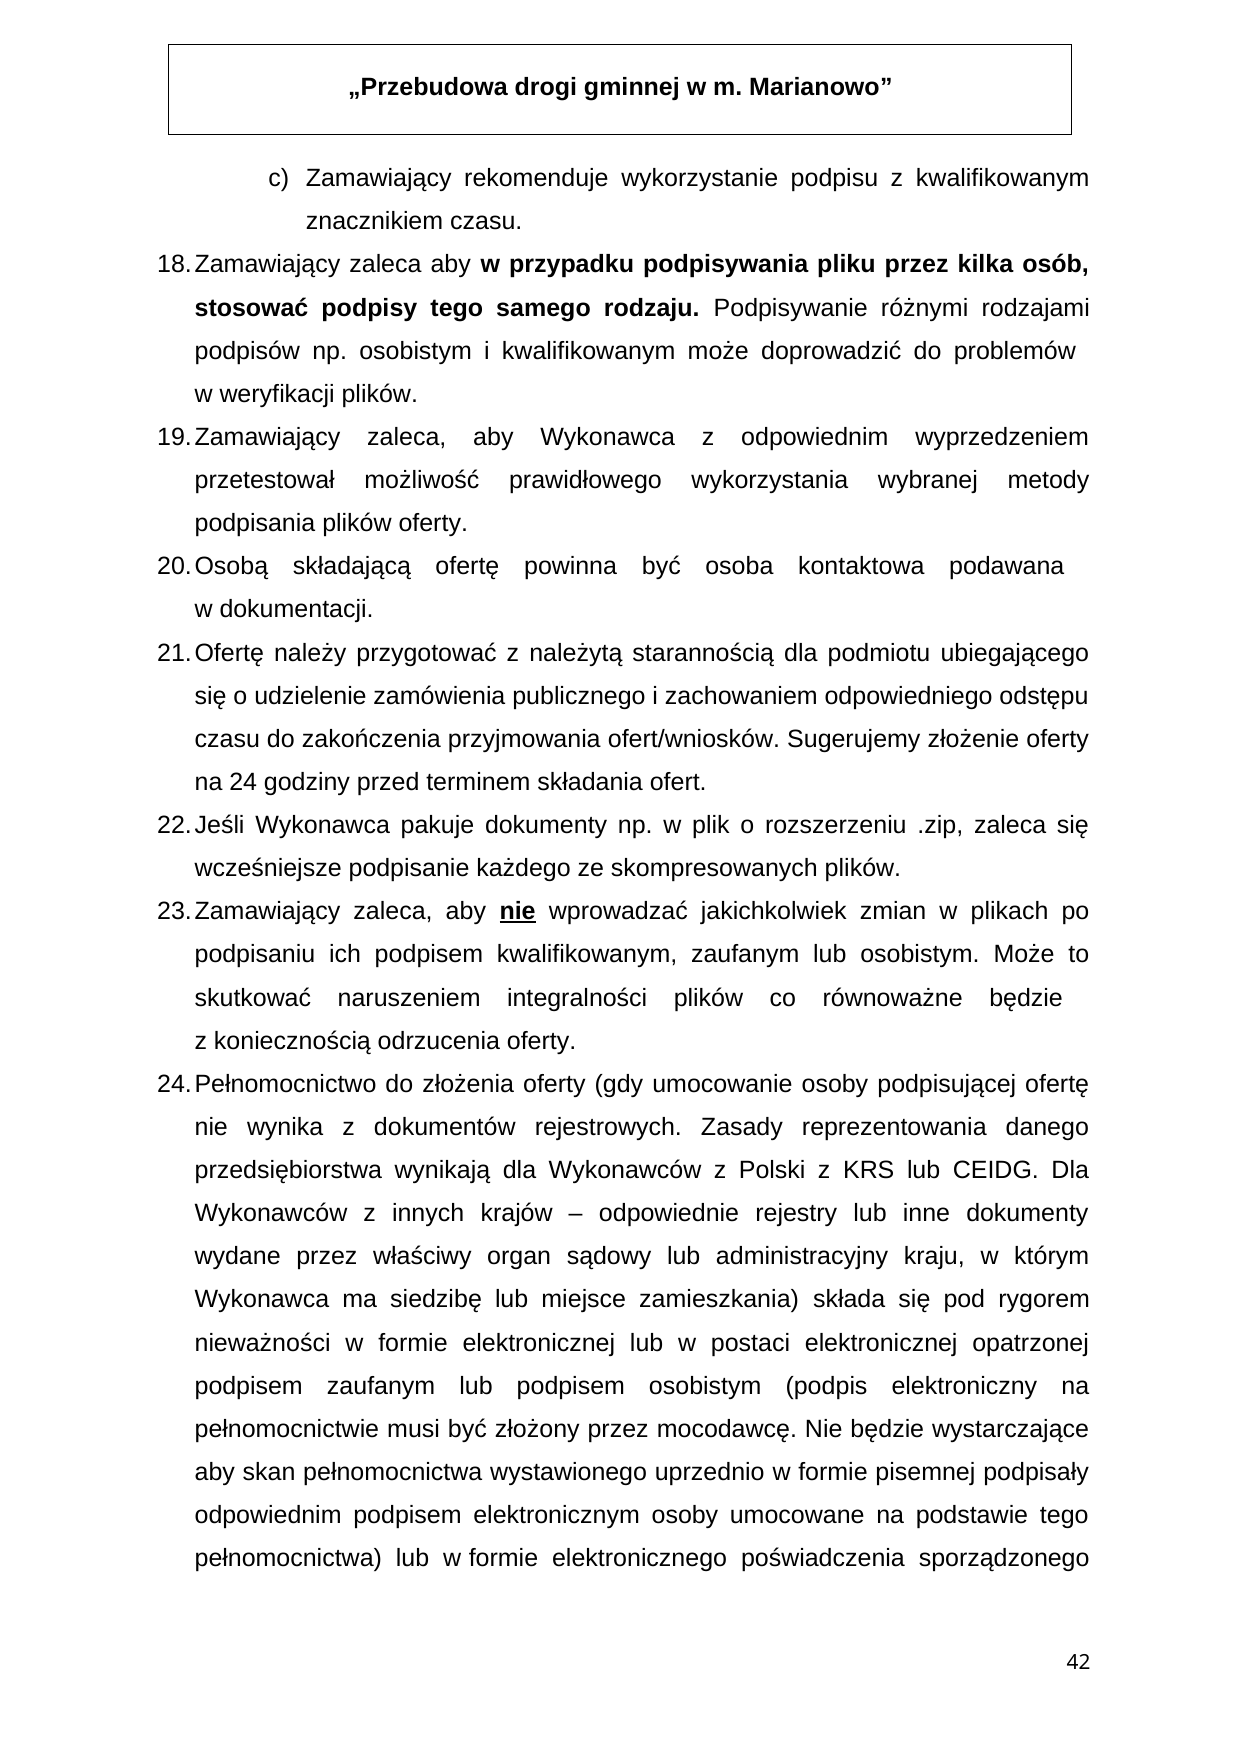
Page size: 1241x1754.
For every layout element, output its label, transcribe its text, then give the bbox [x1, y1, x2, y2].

list Jeśli Wykonawca pakuje dokumenty np. w plik o rozszerzeniu .zip, zaleca się wcześniejsze podpisanie każdego ze skompresowanych plików. [157, 810, 1090, 882]
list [157, 1069, 1090, 1572]
list Zamawiający zaleca aby w przypadku podpisywania pliku przez kilka osób, stosować podpisy tego samego rodzaju. Podpisywanie różnymi rodzajami podpisów np. osobistym i kwalifikowanym może doprowadzić do problemów w weryfikacji plików. [157, 249, 1090, 407]
list Zamawiający rekomenduje wykorzystanie podpisu z kwalifikowanym znacznikiem czasu. [268, 163, 1090, 235]
list Ofertę należy przygotować z należytą starannością dla podmiotu ubiegającego się o udzielenie zamówienia publicznego i zachowaniem odpowiedniego odstępu czasu do zakończenia przyjmowania ofert/wniosków. Sugerujemy złożenie oferty na 24 godziny przed terminem składania ofert. [157, 637, 1090, 796]
list Osobą składającą ofertę powinna być osoba kontaktowa podawana w dokumentacji. [157, 551, 1090, 623]
list Zamawiający zaleca, aby nie wprowadzać jakichkolwiek zmian w plikach po podpisaniu ich podpisem kwalifikowanym, zaufanym lub osobistym. Może to skutkować naruszeniem integralności plików co równoważne będzie z koniecznością odrzucenia oferty. [157, 896, 1090, 1054]
list Zamawiający zaleca, aby Wykonawca z odpowiednim wyprzedzeniem przetestował możliwość prawidłowego wykorzystania wybranej metody podpisania plików oferty. [157, 422, 1090, 537]
